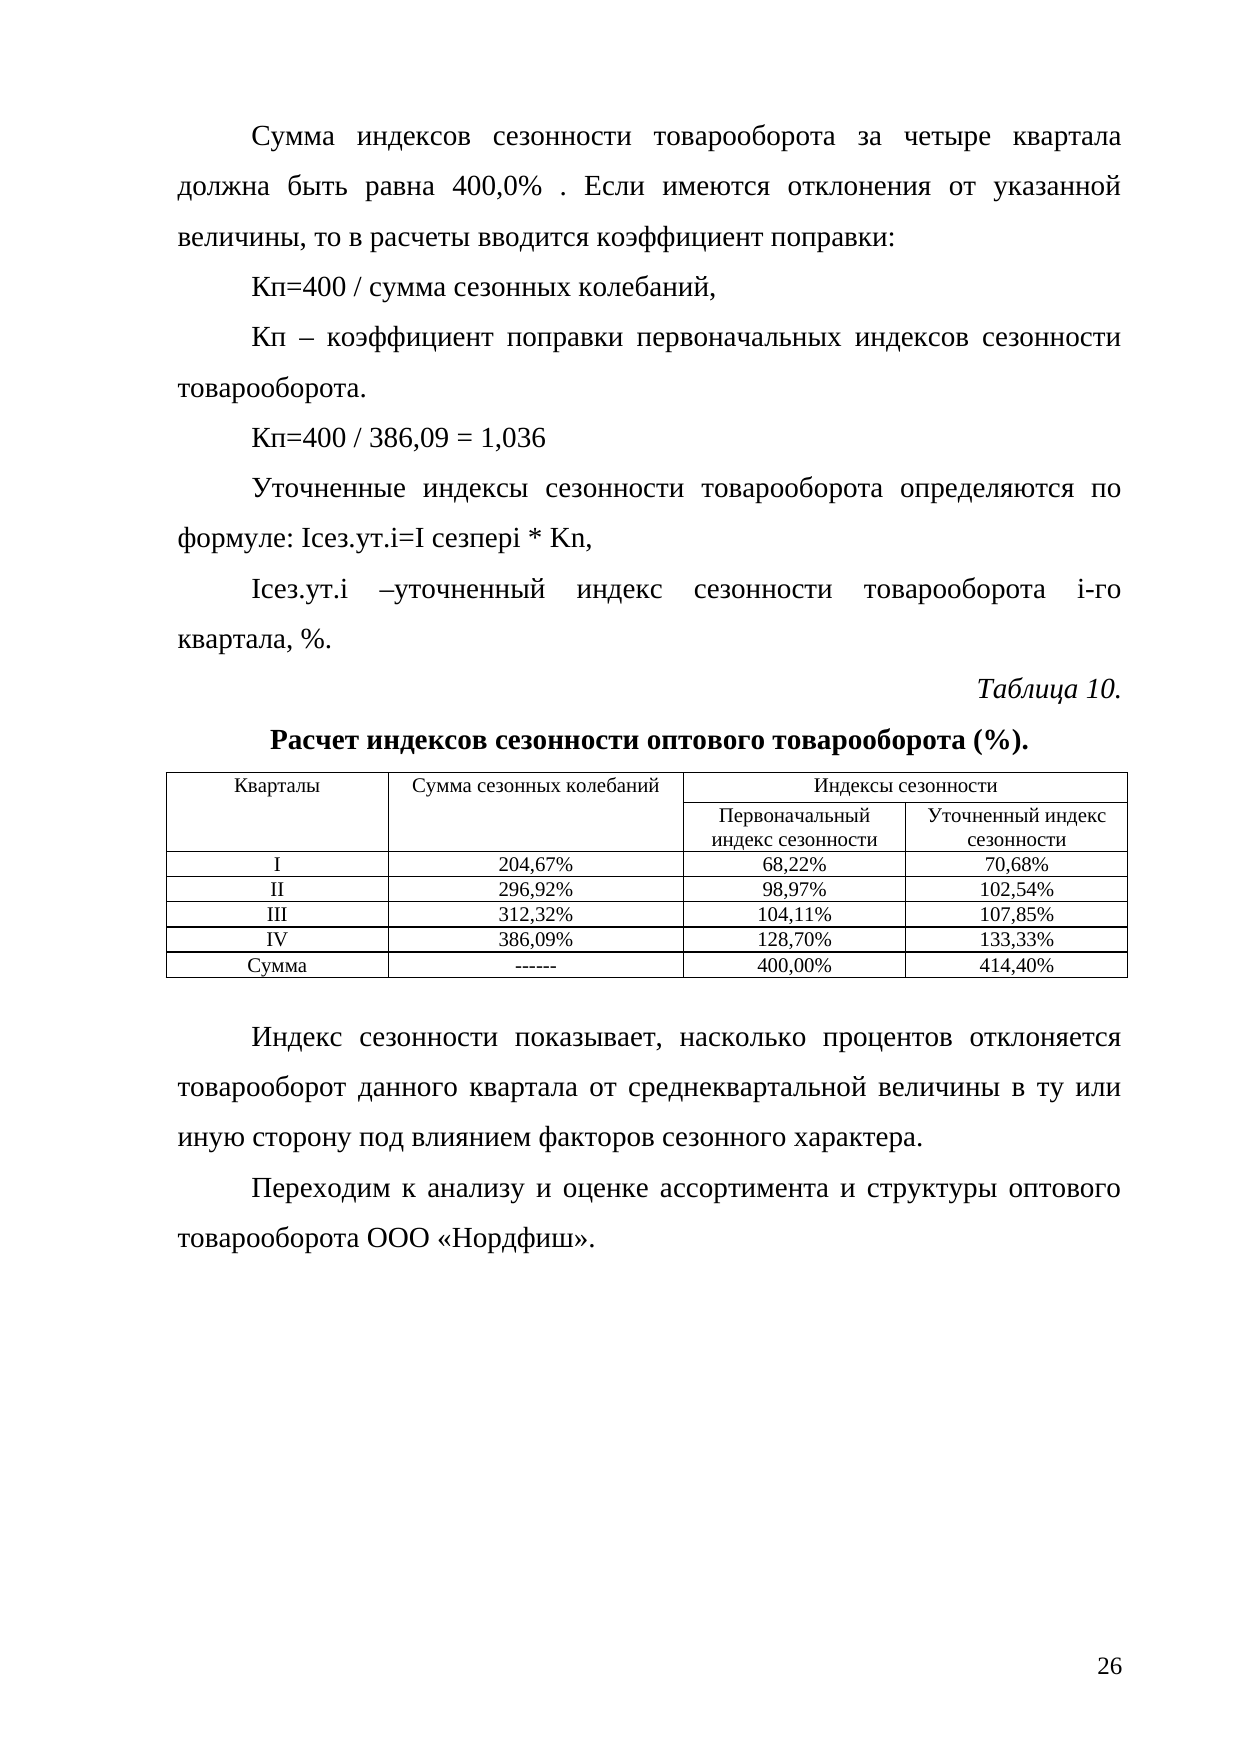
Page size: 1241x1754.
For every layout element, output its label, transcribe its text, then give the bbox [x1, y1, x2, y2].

text Переходим к анализу и оценке ассортимента и структуры оптового товарооборота ООО «Нордфиш». [177, 1170, 1122, 1254]
table_cell 107,85% [906, 902, 1127, 926]
table_cell 70,68% [906, 852, 1127, 876]
text Расчет индексов сезонности оптового товарооборота (%). [177, 722, 1122, 755]
table_cell 104,11% [684, 902, 905, 926]
table_cell Сумма [167, 953, 388, 977]
text Таблица 10. [177, 672, 1122, 705]
table_cell IV [167, 928, 388, 951]
text Iсез.ут.i –уточненный индекс сезонности товарооборота i-го квартала, %. [177, 571, 1122, 655]
text Кп=400 / 386,09 = 1,036 [177, 420, 1122, 453]
table_cell 414,40% [906, 953, 1127, 977]
table_cell 312,32% [389, 902, 683, 926]
table_cell 296,92% [389, 877, 683, 901]
table_cell 98,97% [684, 877, 905, 901]
text Индекс сезонности показывает, насколько процентов отклоняется товарооборот данного квартала от среднеквартальной величины в ту или иную сторону под влиянием факторов сезонного характера. [177, 1019, 1122, 1153]
table_cell 133,33% [906, 928, 1127, 951]
text Уточненные индексы сезонности товарооборота определяются по формуле: Iсез.ут.i=I сезперi * Kn, [177, 470, 1122, 554]
table_cell ------ [389, 953, 683, 977]
table_cell 102,54% [906, 877, 1127, 901]
table_cell II [167, 877, 388, 901]
table_cell Первоначальный индекс сезонности [684, 803, 905, 851]
text Кп=400 / сумма сезонных колебаний, [177, 269, 1122, 303]
table_cell 386,09% [389, 928, 683, 951]
table_header Сумма сезонных колебаний [389, 773, 683, 851]
table_cell I [167, 852, 388, 876]
table_cell Уточненный индекс сезонности [906, 803, 1127, 851]
table_cell 400,00% [684, 953, 905, 977]
text Кп – коэффициент поправки первоначальных индексов сезонности товарооборота. [177, 319, 1122, 403]
table_header Кварталы [167, 773, 388, 851]
text Сумма индексов сезонности товарооборота за четыре квартала должна быть равна 400,0% . Если имеются отклонения от указанной величины, то в расчеты вводится коэффициент поправки: [177, 118, 1122, 252]
table_cell III [167, 902, 388, 926]
table_cell 204,67% [389, 852, 683, 876]
table_header Индексы сезонности [684, 773, 1127, 802]
table_cell 128,70% [684, 928, 905, 951]
table_cell 68,22% [684, 852, 905, 876]
